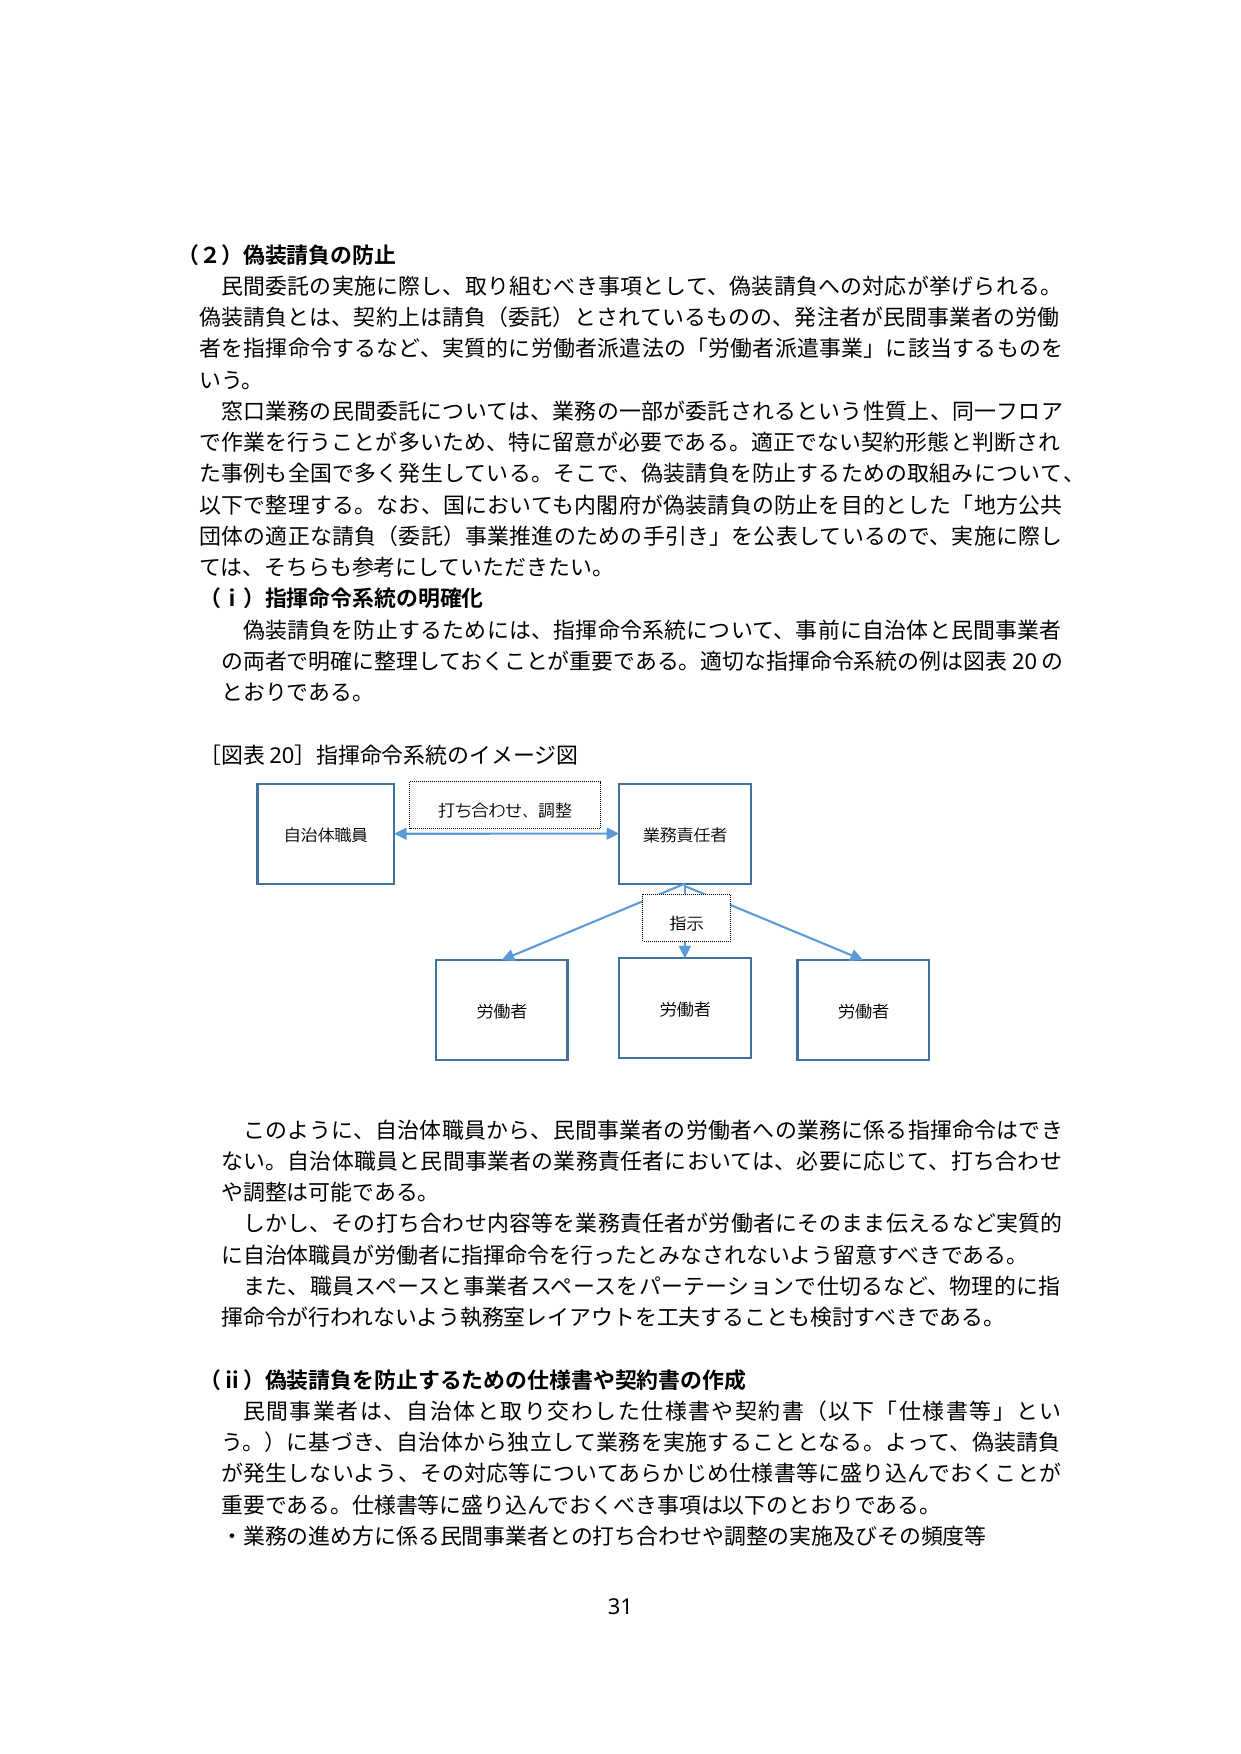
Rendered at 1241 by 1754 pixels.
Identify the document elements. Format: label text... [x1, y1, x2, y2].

text ［図表20］指揮命令系統のイメージ図 [177, 738, 1063, 769]
text （２）偽装請負の防止 [177, 238, 1063, 269]
text また、職員スペースと事業者スペースをパーテーションで仕切るなど、物理的に指揮命令が行われないよう執務室レイアウトを工夫することも検討すべきである。 [221, 1269, 1063, 1332]
text （ⅱ）偽装請負を防止するための仕様書や契約書の作成 [177, 1363, 1063, 1394]
text しかし、その打ち合わせ内容等を業務責任者が労働者にそのまま伝えるなど実質的に自治体職員が労働者に指揮命令を行ったとみなされないよう留意すべきである。 [221, 1207, 1063, 1269]
text （ⅰ）指揮命令系統の明確化 [177, 582, 1063, 613]
text このように、自治体職員から、民間事業者の労働者への業務に係る指揮命令はできない。自治体職員と民間事業者の業務責任者においては、必要に応じて、打ち合わせや調整は可能である。 [221, 1113, 1063, 1207]
text 偽装請負を防止するためには、指揮命令系統について、事前に自治体と民間事業者の両者で明確に整理しておくことが重要である。適切な指揮命令系統の例は図表20のとおりである。 [221, 613, 1063, 707]
text 窓口業務の民間委託については、業務の一部が委託されるという性質上、同一フロアで作業を行うことが多いため、特に留意が必要である。適正でない契約形態と判断された事例も全国で多く発生している。そこで、偽装請負を防止するための取組みについて、以下で整理する。なお、国においても内閣府が偽装請負の防止を目的とした「地方公共団体の適正な請負（委託）事業推進のための手引き」を公表しているので、実施に際しては、そちらも参考にしていただきたい。 [199, 394, 1063, 582]
text 民間事業者は、自治体と取り交わした仕様書や契約書（以下「仕様書等」という。）に基づき、自治体から独立して業務を実施することとなる。よって、偽装請負が発生しないよう、その対応等についてあらかじめ仕様書等に盛り込んでおくことが重要である。仕様書等に盛り込んでおくべき事項は以下のとおりである。 [221, 1394, 1063, 1519]
text ・業務の進め方に係る民間事業者との打ち合わせや調整の実施及びその頻度等 [177, 1519, 1063, 1551]
text 民間委託の実施に際し、取り組むべき事項として、偽装請負への対応が挙げられる。偽装請負とは、契約上は請負（委託）とされているものの、発注者が民間事業者の労働者を指揮命令するなど、実質的に労働者派遣法の「労働者派遣事業」に該当するものをいう。 [199, 269, 1063, 394]
